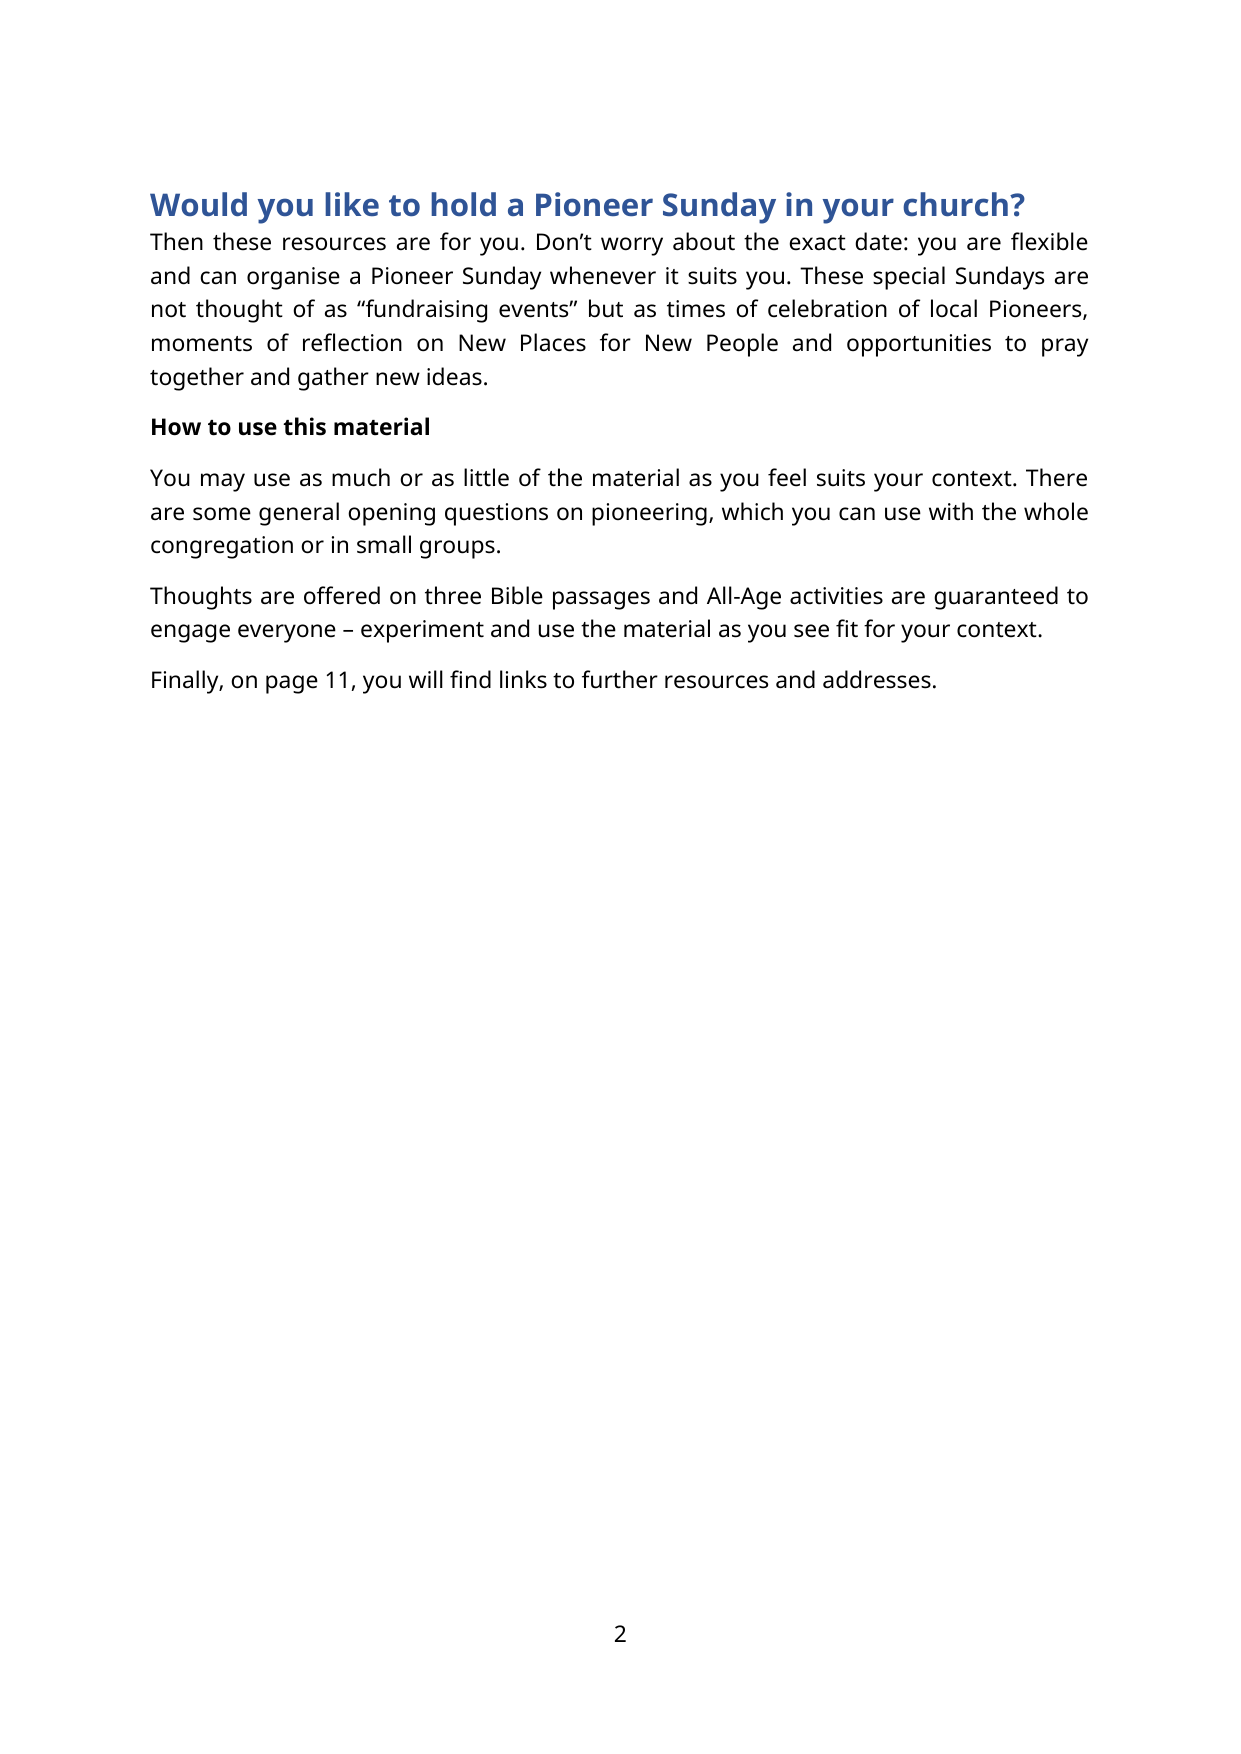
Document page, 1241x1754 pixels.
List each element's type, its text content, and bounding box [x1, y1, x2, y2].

subtitle Would you like to hold a Pioneer Sunday in your church? [150, 183, 1090, 226]
text How to use this material [150, 411, 1090, 443]
text Thoughts are offered on three Bible passages and All-Age activities are guaranteed to engage everyone – experiment and use the material as you see fit for your context. [150, 580, 1090, 645]
text Then these resources are for you. Don’t worry about the exact date: you are flexible and can organise a Pioneer Sunday whenever it suits you. These special Sundays are not thought of as “fundraising events” but as times of celebration of local Pioneers, moments of reflection on New Places for New People and opportunities to pray together and gather new ideas. [150, 226, 1090, 392]
text Finally, on page 4, you will find links to further resources and addresses. [150, 664, 1090, 695]
text You may use as much or as little of the material as you feel suits your context. There are some general opening questions on pioneering, which you can use with the whole congregation or in small groups. [150, 462, 1090, 561]
